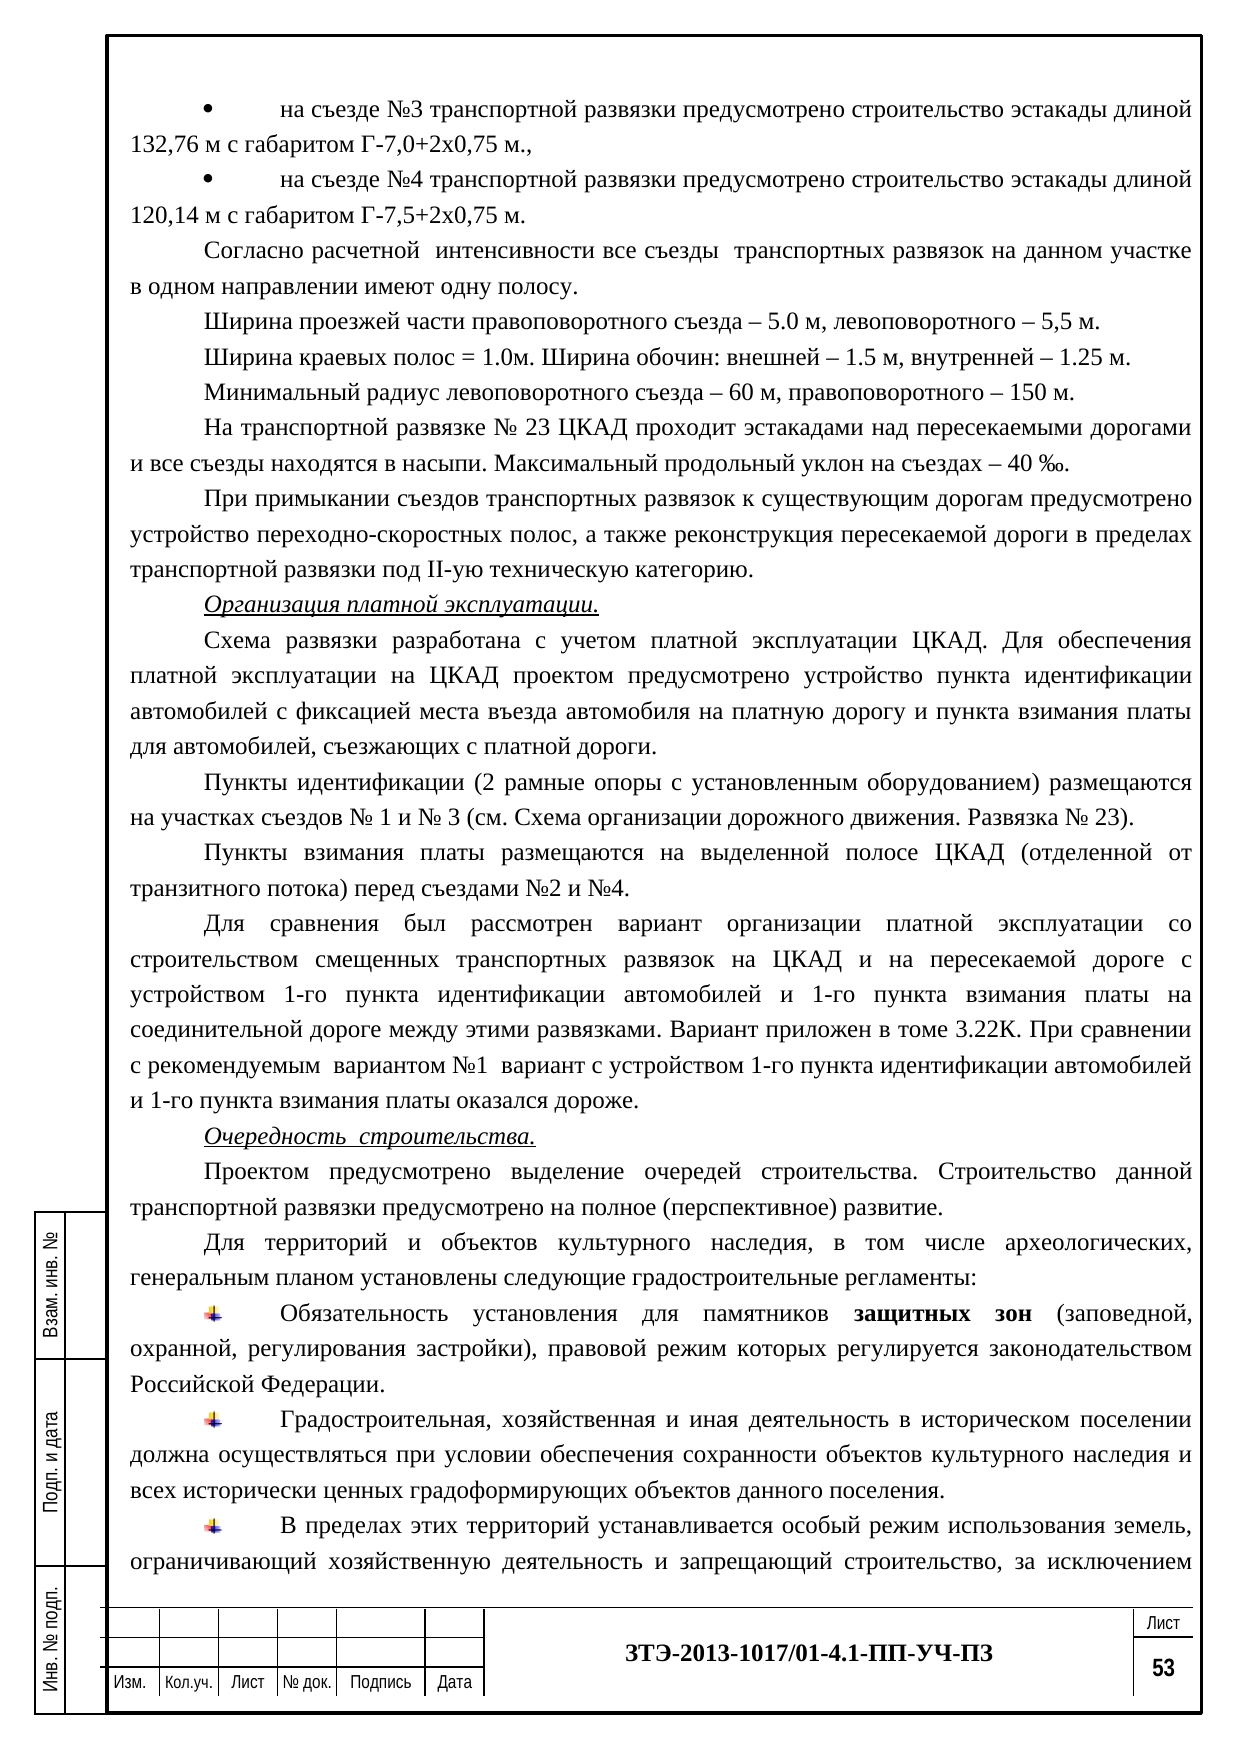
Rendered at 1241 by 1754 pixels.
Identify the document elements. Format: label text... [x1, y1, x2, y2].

text При примыкании съездов транспортных развязок к существующим дорогам предусмотрено устройство переходно-скоростных полос, а также реконструкция пересекаемой дороги в пределах транспортной развязки под II-ую техническую категорию. [130, 478, 1193, 584]
list Обязательность установления для памятников защитных зон (заповедной, охранной, регулирования застройки), правовой режим которых регулируется законодательством Российской Федерации. [130, 1293, 1193, 1399]
text Проектом предусмотрено выделение очередей строительства. Строительство данной транспортной развязки предусмотрено на полное (перспективное) развитие. [130, 1151, 1193, 1222]
list Пункты взимания платы размещаются на выделенной полосе ЦКАД (отделенной от транзитного потока) перед съездами №2 и №4. [130, 832, 1193, 903]
list Схема развязки разработана с учетом платной эксплуатации ЦКАД. Для обеспечения платной эксплуатации на ЦКАД проектом предусмотрено устройство пункта идентификации автомобилей с фиксацией места въезда автомобиля на платную дорогу и пункта взимания платы для автомобилей, съезжающих с платной дороги. [130, 620, 1193, 762]
list Градостроительная, хозяйственная и иная деятельность в историческом поселении должна осуществляться при условии обеспечения сохранности объектов культурного наследия и всех исторически ценных градоформирующих объектов данного поселения. [130, 1399, 1193, 1505]
text Организация платной эксплуатации. [130, 584, 1193, 620]
picture [204, 1304, 222, 1322]
text Для сравнения был рассмотрен вариант организации платной эксплуатации со строительством смещенных транспортных развязок на ЦКАД и на пересекаемой дороге с устройством 1-го пункта идентификации автомобилей и 1-го пункта взимания платы на соединительной дороге между этими развязками. Вариант приложен в томе 3.22К. При сравнении с рекомендуемым вариантом №1 вариант с устройством 1-го пункта идентификации автомобилей и 1-го пункта взимания платы оказался дороже. [130, 903, 1193, 1116]
text Ширина краевых полос = 1.0м. Ширина обочин: внешней – 1.5 м, внутренней – 1.25 м. [130, 337, 1193, 372]
list на съезде №4 транспортной развязки предусмотрено строительство эстакады длиной с габаритом Г-7,5+2х0,75 м. [130, 159, 1193, 230]
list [130, 1505, 1193, 1576]
text Для территорий и объектов культурного наследия, в том числе археологических, генеральным планом установлены следующие градостроительные регламенты: [130, 1222, 1193, 1293]
picture [204, 1517, 222, 1534]
text Ширина проезжей части правоповоротного съезда – 5.0 м, левоповоротного – 5,5 м. [130, 301, 1193, 337]
text На транспортной развязке № 23 ЦКАД проходит эстакадами над пересекаемыми дорогами и все съезды находятся в насыпи. Максимальный продольный уклон на съездах – 40 ‰. [130, 407, 1193, 478]
list на съезде №3 транспортной развязки предусмотрено строительство эстакады длиной с габаритом Г-7,0+2х0,75 м., [130, 89, 1193, 159]
text Минимальный радиус левоповоротного съезда – 60 м, правоповоротного – 150 м. [130, 372, 1193, 407]
list Пункты идентификации (2 рамные опоры с установленным оборудованием) размещаются на участках съездов № 1 и № 3 (см. Схема организации дорожного движения. Развязка № 23). [130, 762, 1193, 832]
picture [204, 1410, 222, 1428]
text Согласно расчетной интенсивности все съезды транспортных развязок на данном участке в одном направлении имеют одну полосу. [130, 230, 1193, 301]
text Очередность строительства. [130, 1116, 1193, 1151]
